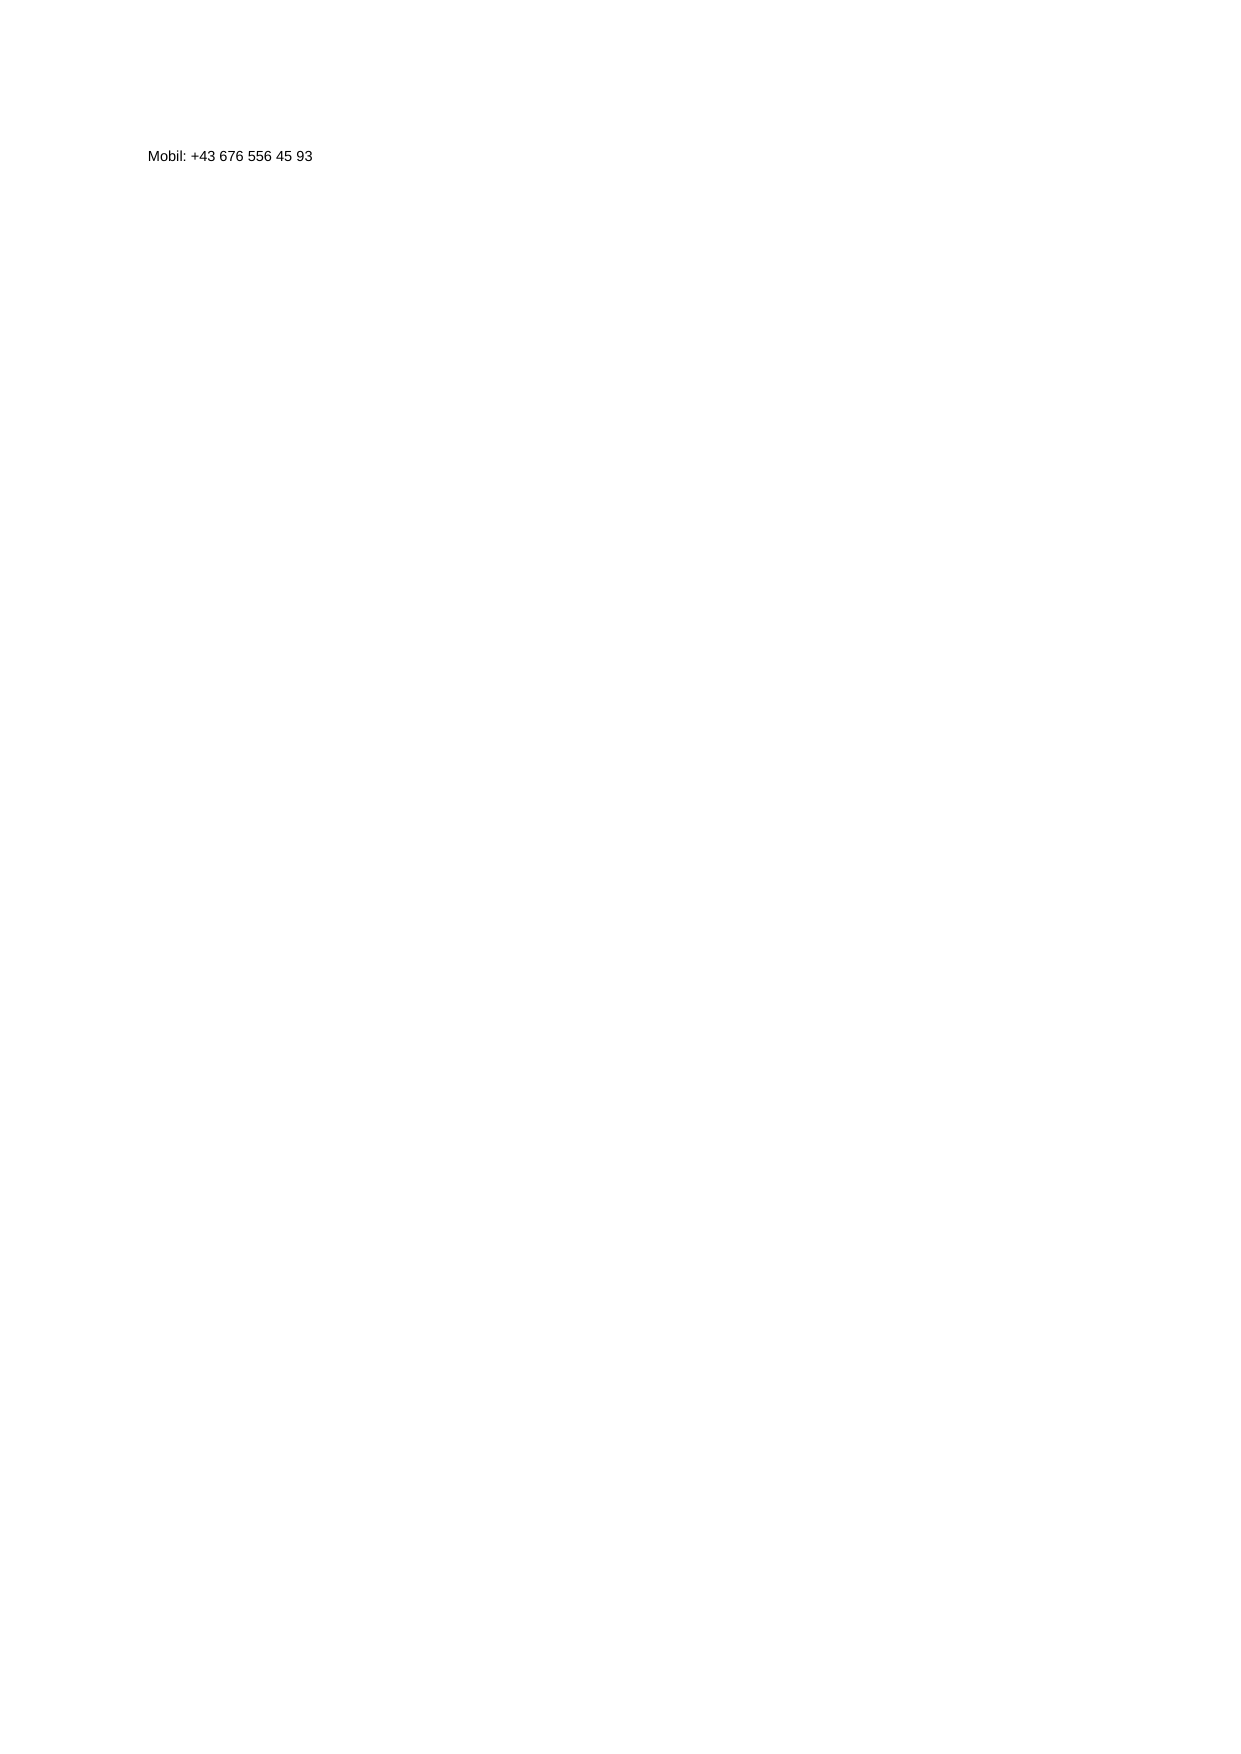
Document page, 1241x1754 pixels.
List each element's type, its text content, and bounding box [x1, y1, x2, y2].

text Mobil: +43 676 556 45 93 [148, 148, 1093, 164]
